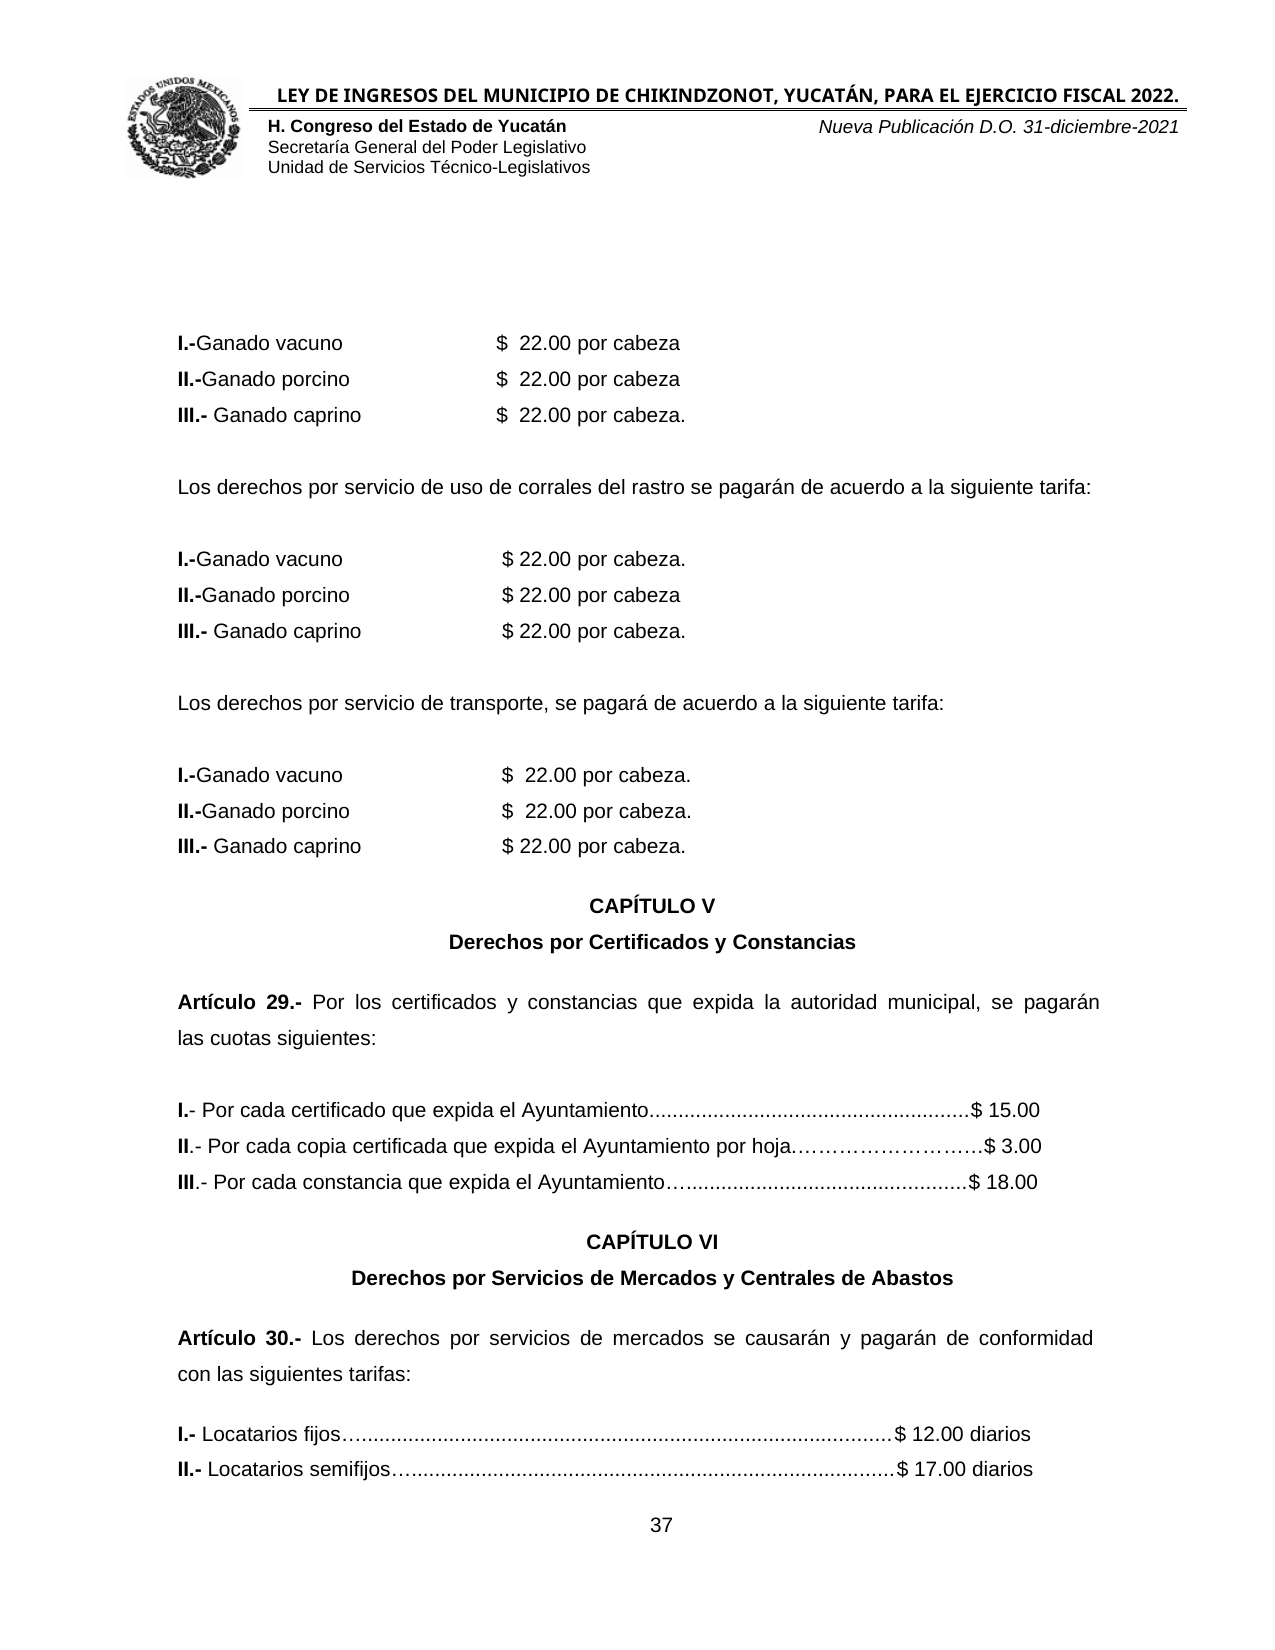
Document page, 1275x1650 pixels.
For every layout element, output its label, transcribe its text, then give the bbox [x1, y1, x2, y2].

text II.-Ganado porcino $ 22.00 por cabeza. [177, 798, 1127, 822]
text III.- Ganado caprino $ 22.00 por cabeza. [177, 619, 1127, 643]
text CAPÍTULO VI [177, 1230, 1127, 1254]
text II.- Locatarios semifijos… $ 17.00 diarios [177, 1457, 1127, 1481]
text Artículo 30.- Los derechos por servicios de mercados se causarán y pagarán de conformidad con las siguientes tarifas: [177, 1326, 1127, 1385]
text II.-Ganado porcino $ 22.00 por cabeza [177, 367, 1127, 391]
text III.- Por cada constancia que expida el Ayuntamiento… $ 18.00 [177, 1170, 1127, 1194]
text Los derechos por servicio de transporte, se pagará de acuerdo a la siguiente tarifa: [177, 691, 1127, 714]
text III.- Ganado caprino $ 22.00 por cabeza. [177, 834, 1127, 858]
text II.- Por cada copia certificada que expida el Ayuntamiento por hoja.………………………$ 3.00 [177, 1134, 1127, 1158]
text I.- Locatarios fijos… $ 12.00 diarios [177, 1421, 1127, 1445]
text Los derechos por servicio de uso de corrales del rastro se pagarán de acuerdo a la siguiente tarifa: [177, 475, 1127, 499]
text I.-Ganado vacuno $ 22.00 por cabeza. [177, 762, 1127, 786]
text Artículo 29.- Por los certificados y constancias que expida la autoridad municipal, se pagarán las cuotas siguientes: [177, 990, 1127, 1050]
text Derechos por Servicios de Mercados y Centrales de Abastos [177, 1266, 1127, 1289]
text CAPÍTULO V [177, 894, 1127, 918]
text I.-Ganado vacuno $ 22.00 por cabeza. [177, 547, 1127, 571]
text I.- Por cada certificado que expida el Ayuntamiento $ 15.00 [177, 1098, 1127, 1122]
text Derechos por Certificados y Constancias [177, 930, 1127, 954]
text II.-Ganado porcino $ 22.00 por cabeza [177, 583, 1127, 607]
text I.-Ganado vacuno $ 22.00 por cabeza [177, 331, 1127, 355]
text III.- Ganado caprino $ 22.00 por cabeza. [177, 403, 1127, 427]
